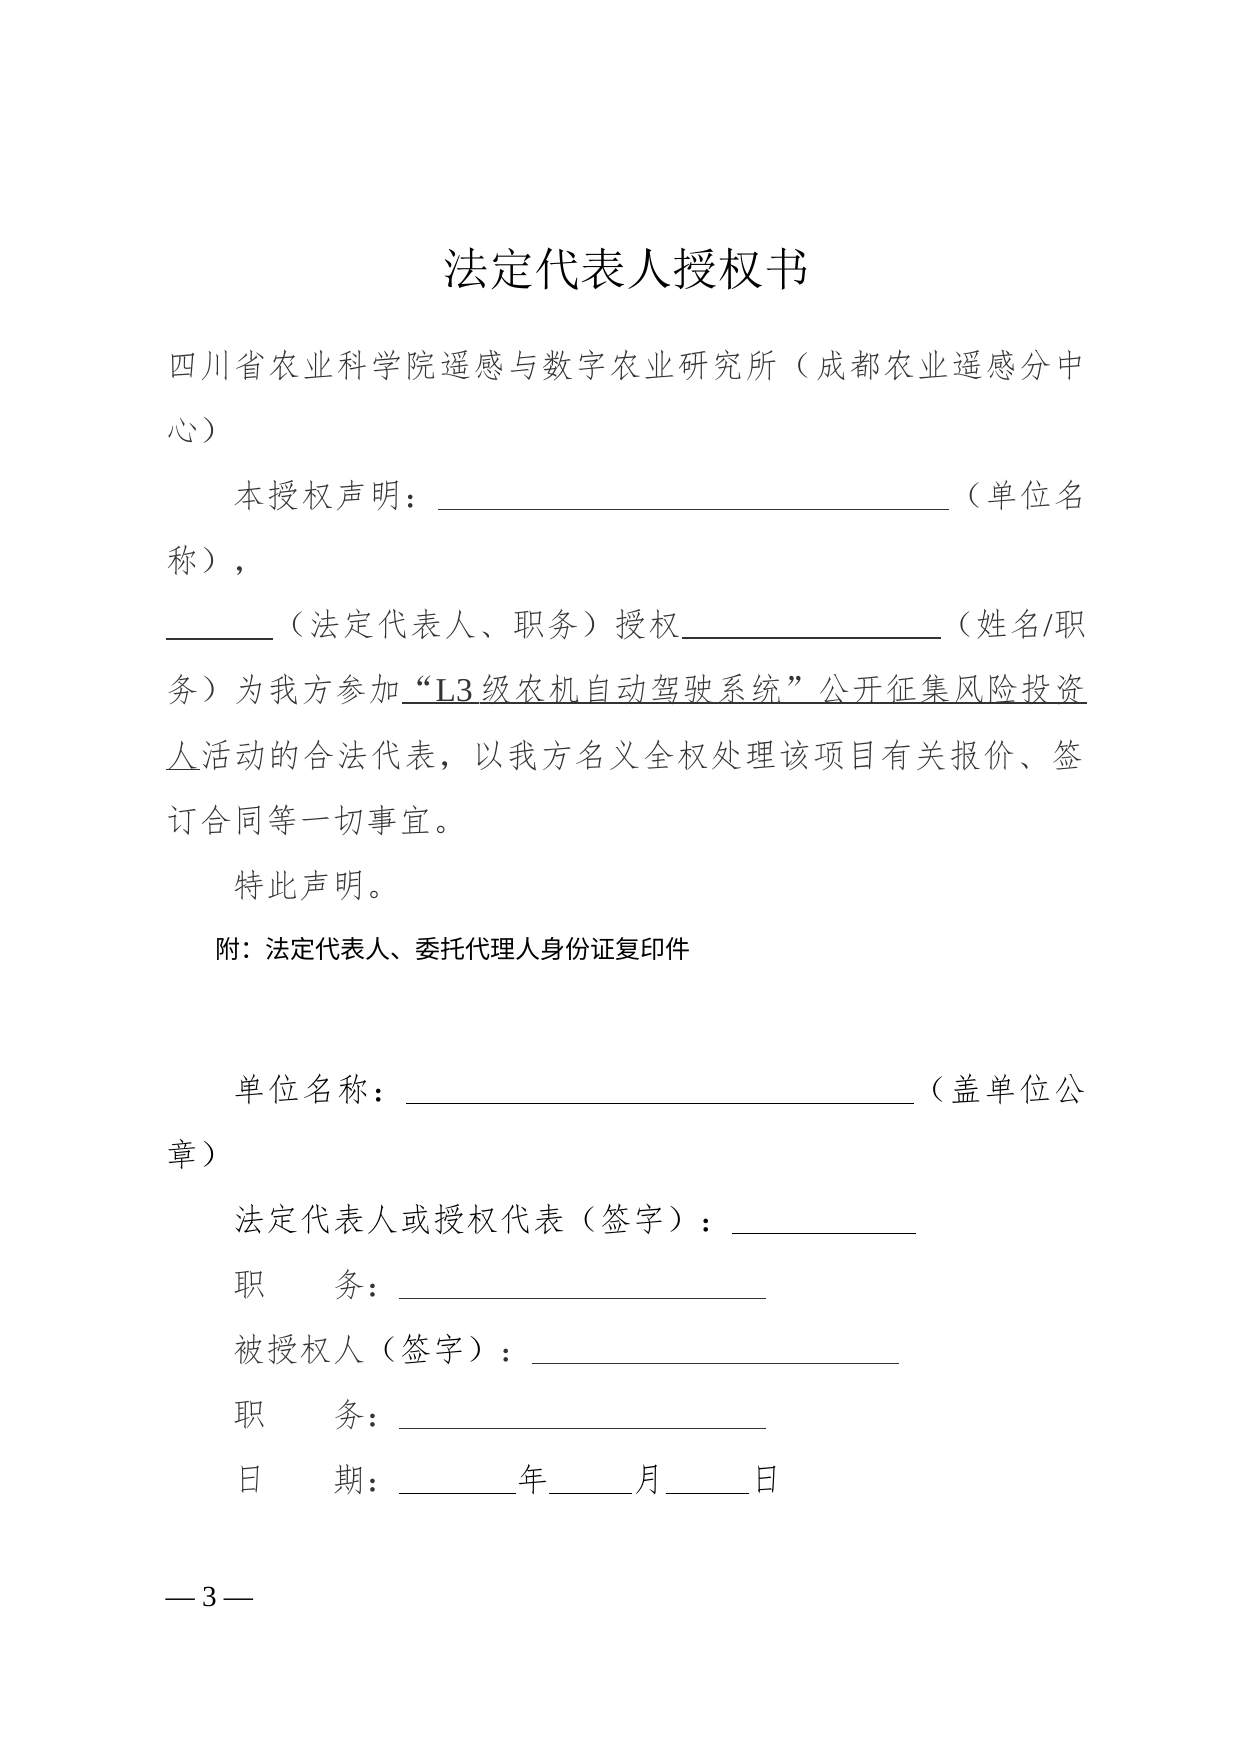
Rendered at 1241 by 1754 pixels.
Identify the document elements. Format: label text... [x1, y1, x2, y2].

text 职 务： [165, 1249, 1087, 1314]
text 四川省农业科学院遥感与数字农业研究所（成都农业遥感分中心） [165, 330, 1087, 460]
text （法定代表人、职务）授权 （姓名/职务）为我方参加“L3级农机自动驾驶系统”公开征集风险投资人活动的合法代表，以我方名义全权处理该项目有关报价、签订合同等一切事宜。 [165, 590, 1087, 850]
text 附：法定代表人、委托代理人身份证复印件 [165, 915, 1087, 980]
text 日 期： 年 月 日 [165, 1444, 1087, 1509]
text 被授权人（签字）： [165, 1314, 1087, 1379]
text 法定代表人或授权代表（签字）： [165, 1184, 1087, 1249]
text 特此声明。 [165, 850, 1087, 915]
text 法定代表人授权书 [165, 233, 1087, 298]
text 职 务： [165, 1379, 1087, 1444]
text 本授权声明： （单位名称）， [165, 460, 1087, 590]
text 单位名称： （盖单位公章） [165, 1054, 1087, 1184]
